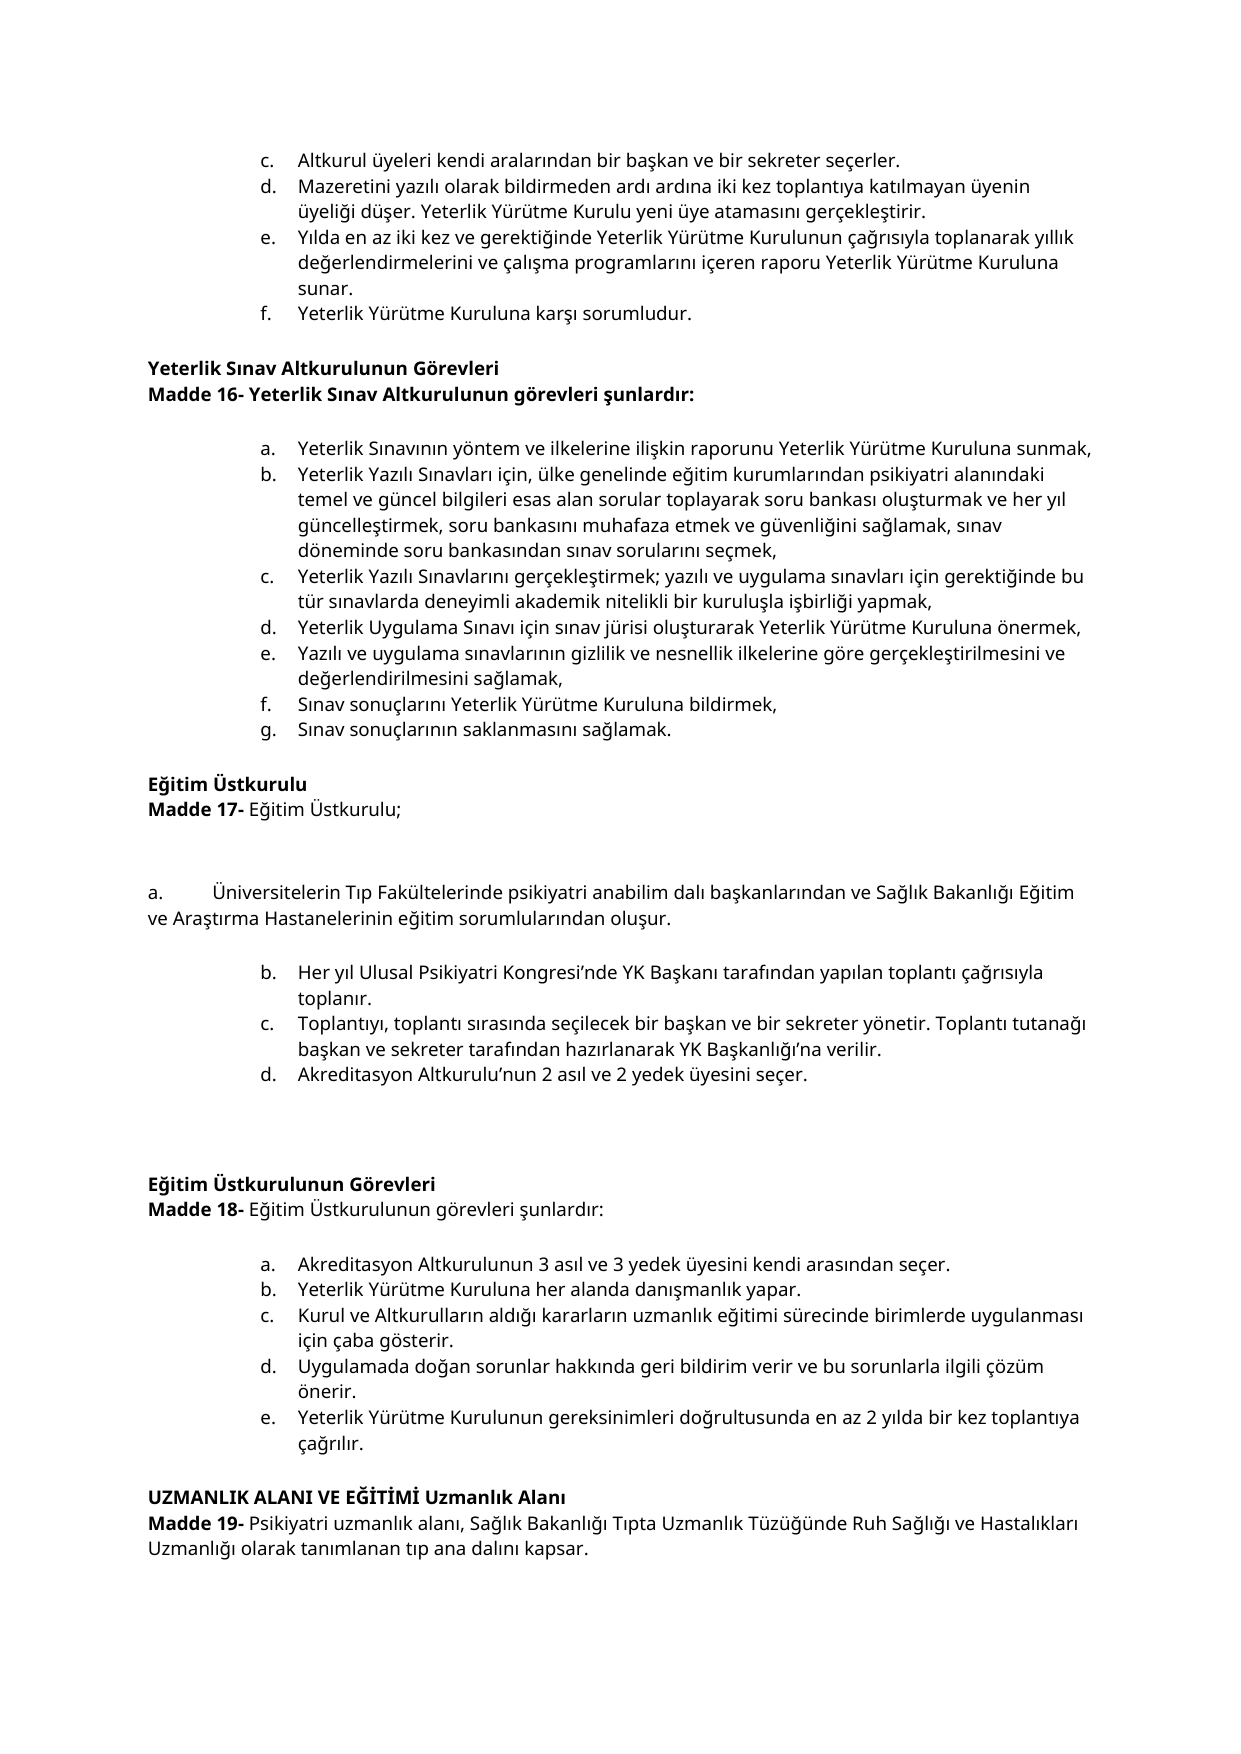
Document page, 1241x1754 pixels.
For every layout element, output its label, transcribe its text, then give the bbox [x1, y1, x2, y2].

text a. Üniversitelerin Tıp Fakültelerinde psikiyatri anabilim dalı başkanlarından ve Sağlık Bakanlığı Eğitim ve Araştırma Hastanelerinin eğitim sorumlularından oluşur. [148, 879, 1093, 930]
list Yeterlik Sınavının yöntem ve ilkelerine ilişkin raporunu Yeterlik Yürütme Kuruluna sunmak, [260, 436, 1093, 461]
text Eğitim Üstkurulu Madde 17- Eğitim Üstkurulu; [148, 771, 1093, 850]
list Uygulamada doğan sorunlar hakkında geri bildirim verir ve bu sorunlarla ilgili çözüm önerir. [260, 1353, 1093, 1404]
text Eğitim Üstkurulunun Görevleri Madde 18- Eğitim Üstkurulunun görevleri şunlardır: [148, 1171, 1093, 1222]
list Sınav sonuçlarını Yeterlik Yürütme Kuruluna bildirmek, [260, 691, 1093, 716]
list Her yıl Ulusal Psikiyatri Kongresi’nde YK Başkanı tarafından yapılan toplantı çağrısıyla toplanır. [260, 959, 1093, 1011]
list Akreditasyon Altkurulu’nun 2 asıl ve 2 yedek üyesini seçer. [260, 1062, 1093, 1087]
list Toplantıyı, toplantı sırasında seçilecek bir başkan ve bir sekreter yönetir. Toplantı tutanağı başkan ve sekreter tarafından hazırlanarak YK Başkanlığı’na verilir. [260, 1011, 1093, 1062]
list Yeterlik Yürütme Kurulunun gereksinimleri doğrultusunda en az 2 yılda bir kez toplantıya çağrılır. [260, 1404, 1093, 1455]
list Kurul ve Altkurulların aldığı kararların uzmanlık eğitimi sürecinde birimlerde uygulanması için çaba gösterir. [260, 1302, 1093, 1353]
list Yeterlik Yazılı Sınavlarını gerçekleştirmek; yazılı ve uygulama sınavları için gerektiğinde bu tür sınavlarda deneyimli akademik nitelikli bir kuruluşla işbirliği yapmak, [260, 563, 1093, 614]
list Yeterlik Yazılı Sınavları için, ülke genelinde eğitim kurumlarından psikiyatri alanındaki temel ve güncel bilgileri esas alan sorular toplayarak soru bankası oluşturmak ve her yıl güncelleştirmek, soru bankasını muhafaza etmek ve güvenliğini sağlamak, sınav döneminde soru bankasından sınav sorularını seçmek, [260, 461, 1093, 563]
list Akreditasyon Altkurulunun 3 asıl ve 3 yedek üyesini kendi arasından seçer. [260, 1251, 1093, 1277]
list Yeterlik Yürütme Kuruluna her alanda danışmanlık yapar. [260, 1277, 1093, 1302]
list Yeterlik Yürütme Kuruluna karşı sorumludur. [260, 301, 1093, 326]
list Yeterlik Uygulama Sınavı için sınav jürisi oluşturarak Yeterlik Yürütme Kuruluna önermek, [260, 614, 1093, 640]
list Altkurul üyeleri kendi aralarından bir başkan ve bir sekreter seçerler. [260, 148, 1093, 173]
text UZMANLIK ALANI VE EĞİTİMİ Uzmanlık Alanı Madde 19- Psikiyatri uzmanlık alanı, Sağlık Bakanlığı Tıpta Uzmanlık Tüzüğünde Ruh Sağlığı ve Hastalıkları Uzmanlığı olarak tanımlanan tıp ana dalını kapsar. [148, 1484, 1093, 1561]
list Sınav sonuçlarının saklanmasını sağlamak. [260, 716, 1093, 742]
list Yılda en az iki kez ve gerektiğinde Yeterlik Yürütme Kurulunun çağrısıyla toplanarak yıllık değerlendirmelerini ve çalışma programlarını içeren raporu Yeterlik Yürütme Kuruluna sunar. [260, 224, 1093, 301]
text Yeterlik Sınav Altkurulunun Görevleri Madde 16- Yeterlik Sınav Altkurulunun görevleri şunlardır: [148, 355, 1093, 406]
list Mazeretini yazılı olarak bildirmeden ardı ardına iki kez toplantıya katılmayan üyenin üyeliği düşer. Yeterlik Yürütme Kurulu yeni üye atamasını gerçekleştirir. [260, 173, 1093, 224]
list Yazılı ve uygulama sınavlarının gizlilik ve nesnellik ilkelerine göre gerçekleştirilmesini ve değerlendirilmesini sağlamak, [260, 640, 1093, 691]
